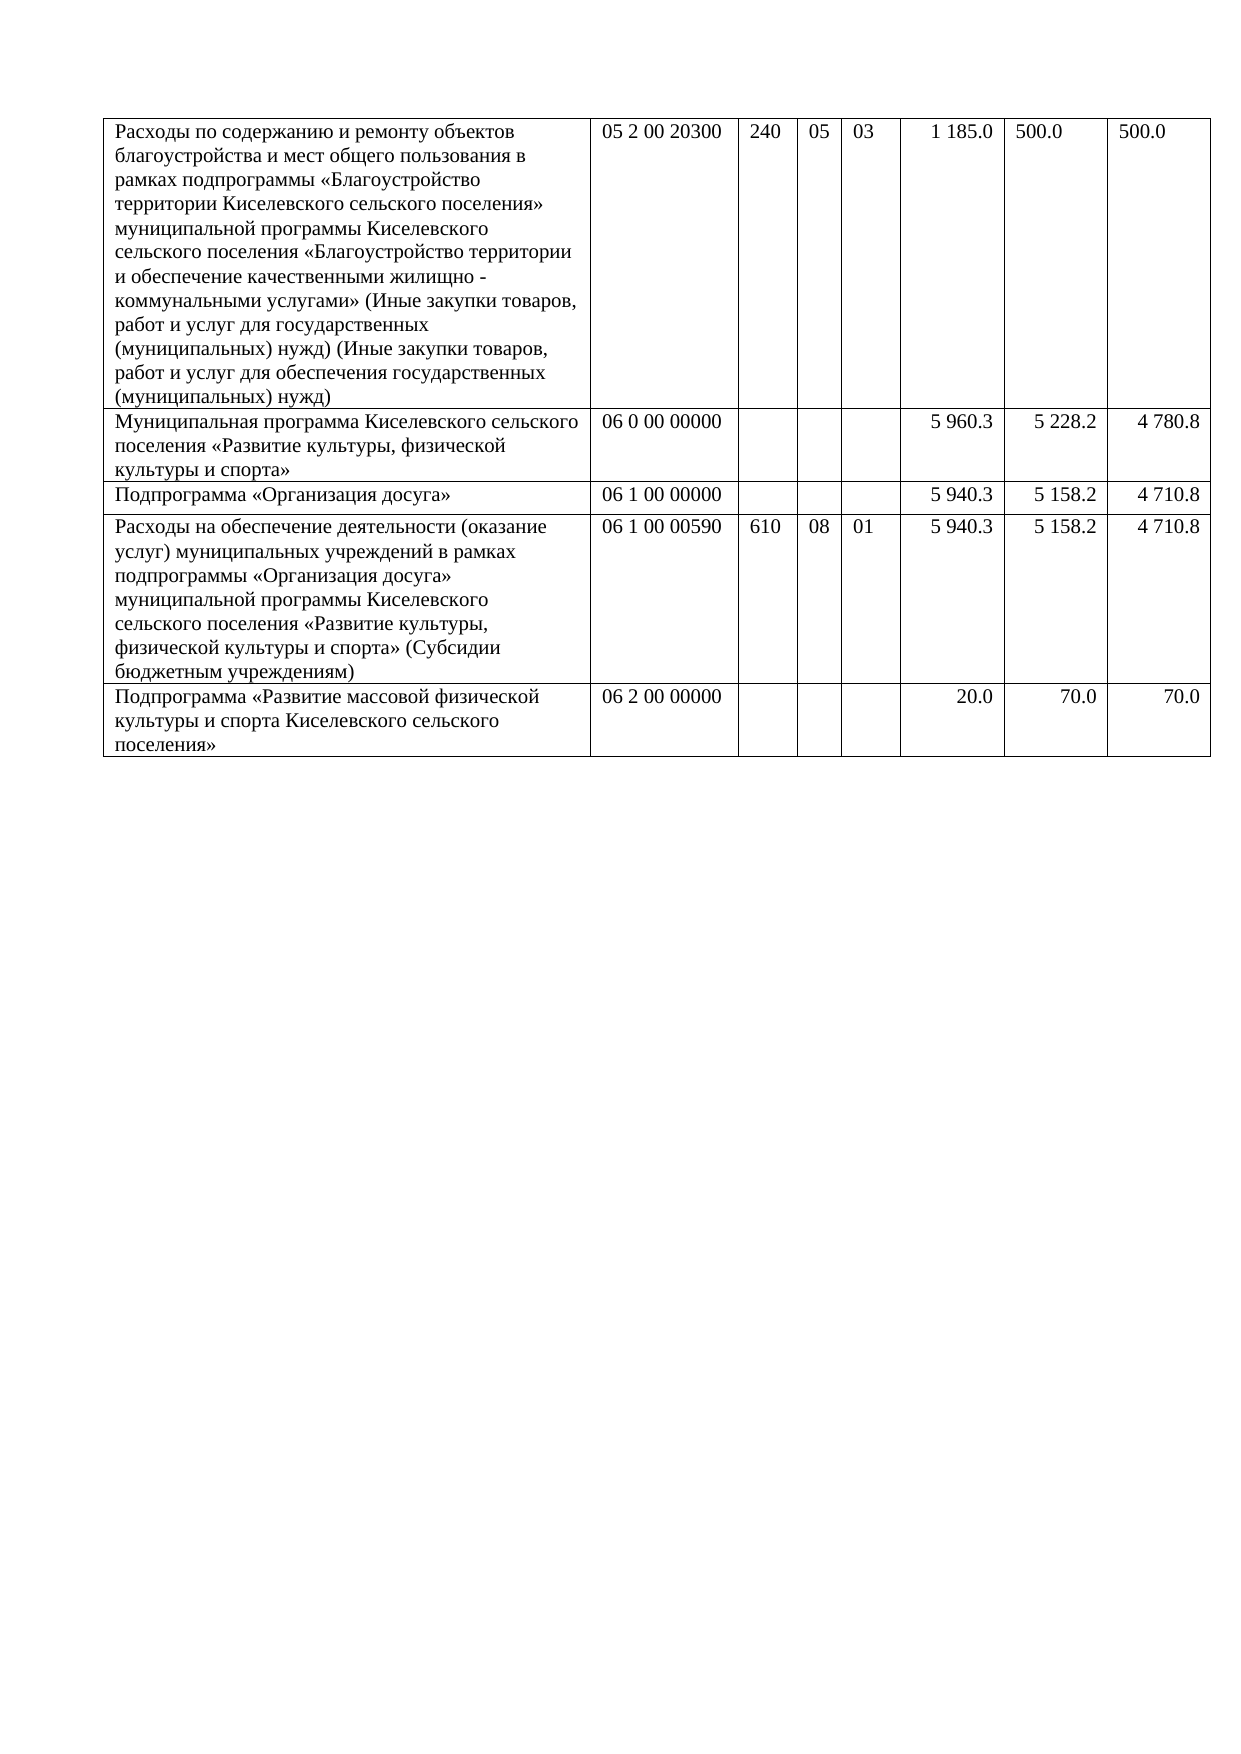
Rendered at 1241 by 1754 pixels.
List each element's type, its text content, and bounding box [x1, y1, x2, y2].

table_cell [798, 482, 841, 513]
table_cell 06 0 00 00000 [591, 409, 738, 481]
table_cell 05 2 00 20300 [591, 119, 738, 408]
table_cell 5 158.2 [1005, 515, 1107, 683]
table_cell [842, 684, 900, 756]
table_cell 06 1 00 00590 [591, 515, 738, 683]
table_cell 4 780.8 [1108, 409, 1210, 481]
table_cell [798, 409, 841, 481]
table_cell 06 2 00 00000 [591, 684, 738, 756]
table_cell 4 710.8 [1108, 515, 1210, 683]
table_cell [798, 684, 841, 756]
table_cell [739, 409, 797, 481]
table_cell 240 [739, 119, 797, 408]
table_cell 70.0 [1005, 684, 1107, 756]
table_cell 70.0 [1108, 684, 1210, 756]
table_cell 08 [798, 515, 841, 683]
table_cell 5 960.3 [901, 409, 1004, 481]
table_cell Подпрограмма «Организация досуга» [104, 482, 590, 513]
table_cell 5 158.2 [1005, 482, 1107, 513]
table_cell 610 [739, 515, 797, 683]
table_cell Расходы на обеспечение деятельности (оказание услуг) муниципальных учреждений в рамках подпрограммы «Организация досуга» муниципальной программы Киселевского сельского поселения «Развитие культуры, физической культуры и спорта» (Субсидии бюджетным учреждениям) [104, 515, 590, 683]
table_cell 5 228.2 [1005, 409, 1107, 481]
table_cell 03 [842, 119, 900, 408]
table_cell 01 [842, 515, 900, 683]
table_cell Расходы по содержанию и ремонту объектов благоустройства и мест общего пользования в рамках подпрограммы «Благоустройство территории Киселевского сельского поселения» муниципальной программы Киселевского сельского поселения «Благоустройство территории и обеспечение качественными жилищно - коммунальными услугами» (Иные закупки товаров, работ и услуг для государственных (муниципальных) нужд) (Иные закупки товаров, работ и услуг для обеспечения государственных (муниципальных) нужд) [104, 119, 590, 408]
table_cell 5 940.3 [901, 515, 1004, 683]
table_cell 5 940.3 [901, 482, 1004, 513]
table_cell [842, 409, 900, 481]
table_cell 20.0 [901, 684, 1004, 756]
table_cell Подпрограмма «Развитие массовой физической культуры и спорта Киселевского сельского поселения» [104, 684, 590, 756]
table_cell 4 710.8 [1108, 482, 1210, 513]
table_cell [842, 482, 900, 513]
table_cell 500.0 [1108, 119, 1210, 408]
table_cell 500.0 [1005, 119, 1107, 408]
table_cell 05 [798, 119, 841, 408]
table_cell [739, 684, 797, 756]
table_cell 1 185.0 [901, 119, 1004, 408]
table_cell Муниципальная программа Киселевского сельского поселения «Развитие культуры, физической культуры и спорта» [104, 409, 590, 481]
table_cell [739, 482, 797, 513]
table_cell 06 1 00 00000 [591, 482, 738, 513]
